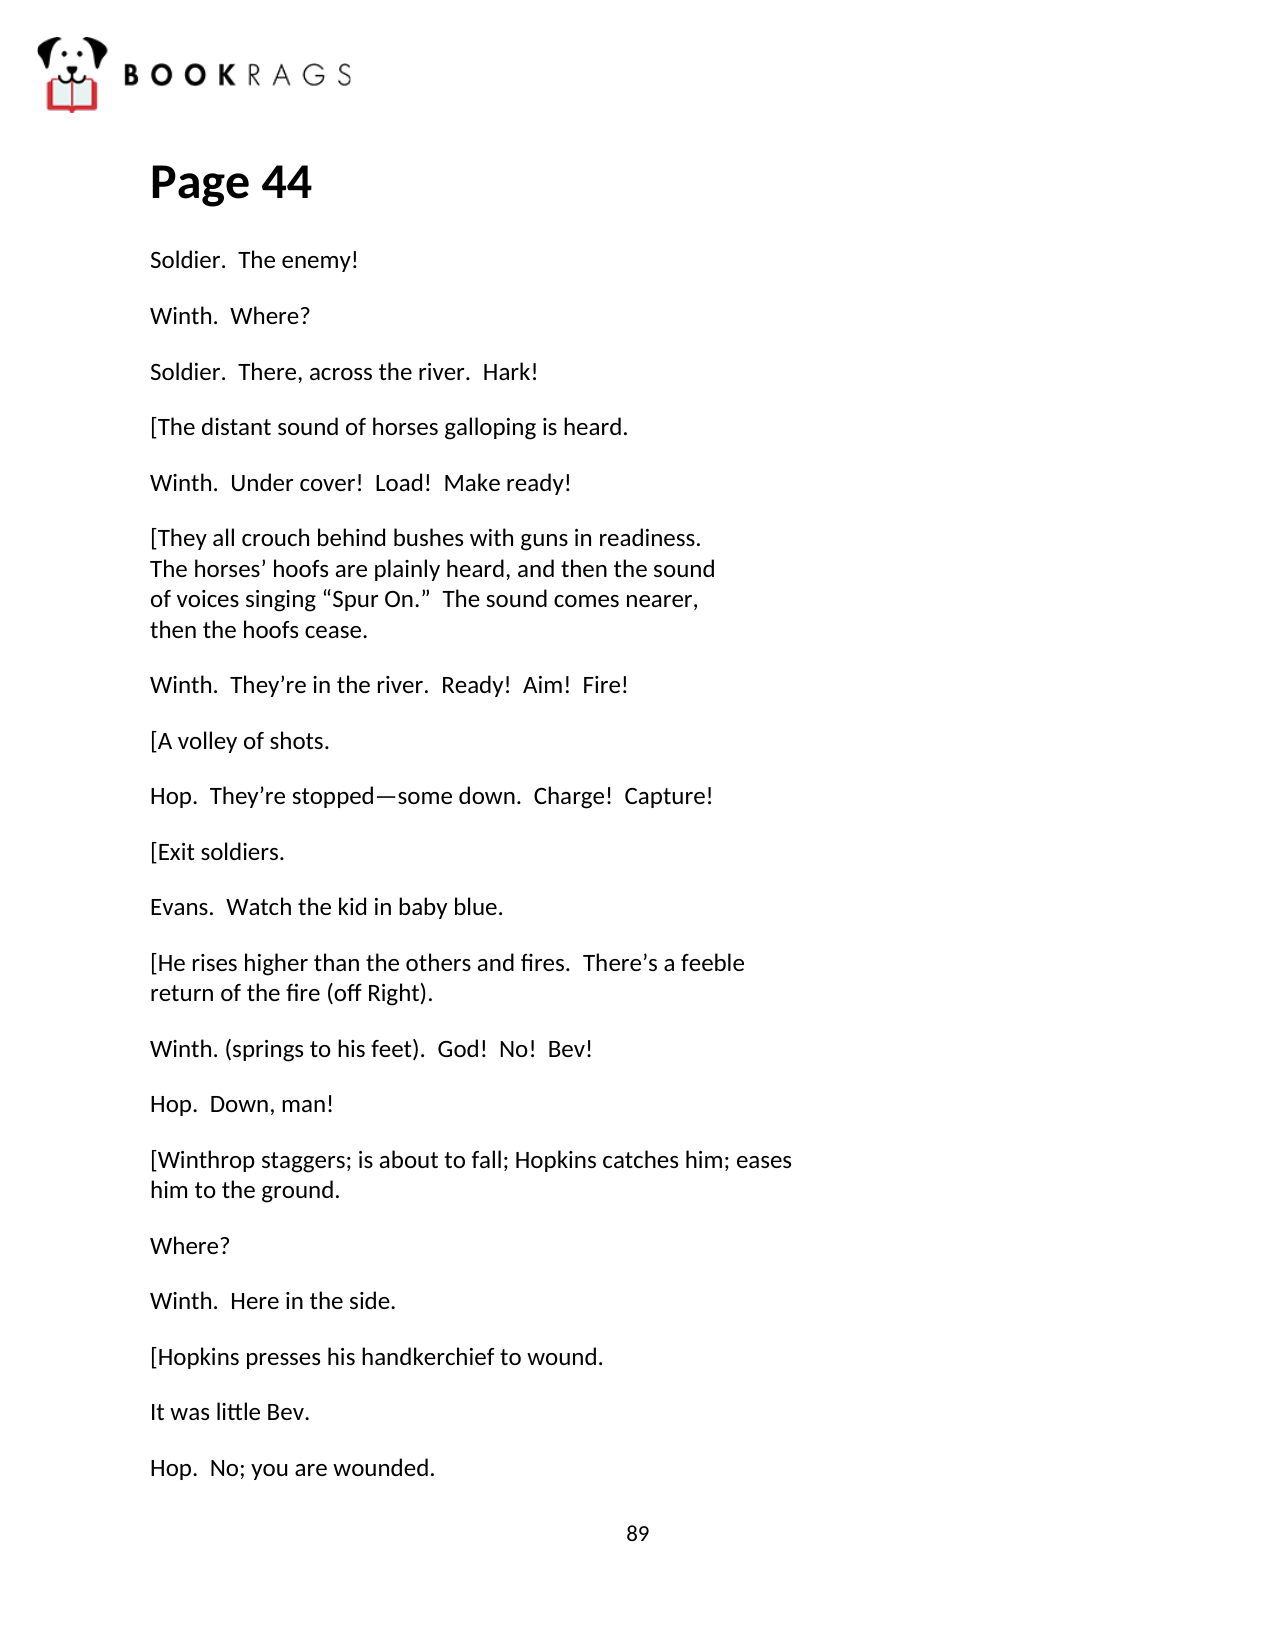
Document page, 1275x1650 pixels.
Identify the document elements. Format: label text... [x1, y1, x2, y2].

text Winth. Where? [150, 300, 1125, 331]
text Where? [150, 1230, 1125, 1261]
text Winth. Here in the side. [150, 1286, 1125, 1316]
text Evans. Watch the kid in baby blue. [150, 891, 1125, 922]
text [A volley of shots. [150, 725, 1125, 755]
text [Winthrop staggers; is about to fall; Hopkins catches him; eases him to the ground. [150, 1144, 1125, 1205]
text Page 44 [150, 150, 1125, 211]
text Winth. (springs to his feet). God! No! Bev! [150, 1033, 1125, 1063]
text Soldier. There, across the river. Hark! [150, 356, 1125, 386]
picture [37, 37, 351, 113]
text It was little Bev. [150, 1397, 1125, 1427]
text [Exit soldiers. [150, 836, 1125, 866]
text Winth. They’re in the river. Ready! Aim! Fire! [150, 669, 1125, 700]
text [They all crouch behind bushes with guns in readiness. The horses’ hoofs are plainly heard, and then the sound of voices singing “Spur On.” The sound comes nearer, then the hoofs cease. [150, 522, 1125, 644]
text Winth. Under cover! Load! Make ready! [150, 467, 1125, 497]
text Hop. Down, man! [150, 1088, 1125, 1119]
text Soldier. The enemy! [150, 244, 1125, 275]
text Hop. They’re stopped—­some down. Charge! Capture! [150, 780, 1125, 811]
text [The distant sound of horses galloping is heard. [150, 411, 1125, 442]
text [He rises higher than the others and fires. There’s a feeble return of the fire (off Right). [150, 947, 1125, 1008]
text Hop. No; you are wounded. [150, 1452, 1125, 1483]
text [Hopkins presses his handkerchief to wound. [150, 1341, 1125, 1372]
